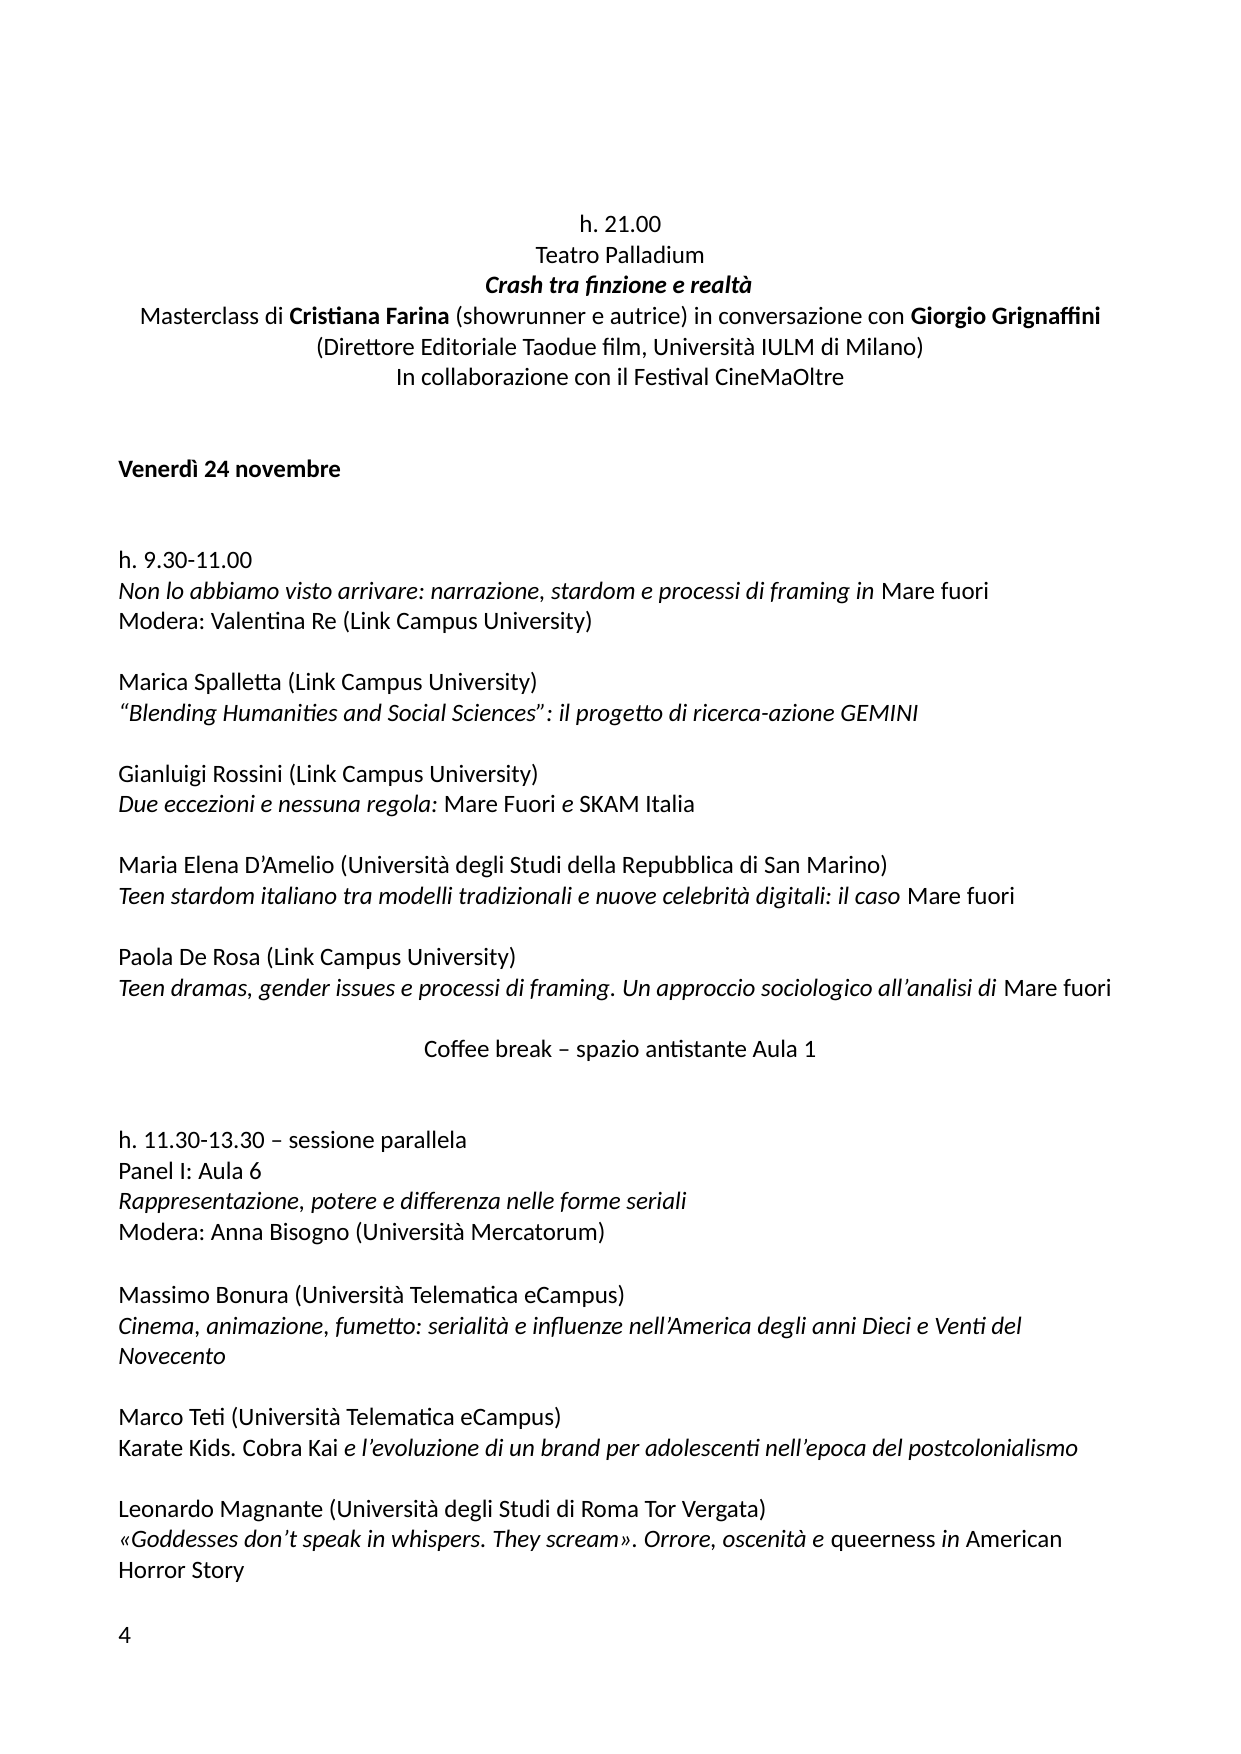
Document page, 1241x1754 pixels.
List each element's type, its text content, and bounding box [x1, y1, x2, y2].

text Venerdì 24 novembre [118, 453, 1122, 483]
text h. 9.30-11.00 [118, 544, 1122, 575]
text Non lo abbiamo visto arrivare: narrazione, stardom e processi di framing in Mare fuori [118, 575, 1122, 605]
text Coffee break – spazio antistante Aula 1 [118, 1033, 1122, 1063]
text Marica Spalletta (Link Campus University) [118, 666, 1122, 697]
text Rappresentazione, potere e differenza nelle forme seriali [118, 1185, 1122, 1216]
text Modera: Valentina Re (Link Campus University) [118, 605, 1122, 636]
text Modera: Anna Bisogno (Università Mercatorum) [118, 1216, 1122, 1246]
text h. 21.00 [118, 209, 1122, 239]
text «Goddesses don’t speak in whispers. They scream». Orrore, oscenità e queerness in American Horror Story [118, 1523, 1122, 1584]
text Marco Teti (Università Telematica eCampus) [118, 1401, 1122, 1432]
text Leonardo Magnante (Università degli Studi di Roma Tor Vergata) [118, 1493, 1122, 1523]
text Teatro Palladium [118, 239, 1122, 270]
text Crash tra finzione e realtà [118, 270, 1122, 300]
text Maria Elena D’Amelio (Università degli Studi della Repubblica di San Marino) [118, 849, 1122, 880]
text Panel I: Aula 6 [118, 1155, 1122, 1185]
text In collaborazione con il Festival CineMaOltre [118, 361, 1122, 392]
text Massimo Bonura (Università Telematica eCampus) [118, 1279, 1122, 1310]
text Teen dramas, gender issues e processi di framing. Un approccio sociologico all’analisi di Mare fuori [118, 972, 1122, 1002]
text Karate Kids. Cobra Kai e l’evoluzione di un brand per adolescenti nell’epoca del postcolonialismo [118, 1432, 1122, 1462]
text Due eccezioni e nessuna regola: Mare Fuori e SKAM Italia [118, 788, 1122, 819]
text h. 11.30-13.30 – sessione parallela [118, 1124, 1122, 1155]
text Teen stardom italiano tra modelli tradizionali e nuove celebrità digitali: il caso Mare fuori [118, 880, 1122, 911]
text Paola De Rosa (Link Campus University) [118, 941, 1122, 972]
text Cinema, animazione, fumetto: serialità e influenze nell’America degli anni Dieci e Venti del Novecento [118, 1310, 1122, 1371]
text Gianluigi Rossini (Link Campus University) [118, 758, 1122, 788]
text Masterclass di Cristiana Farina (showrunner e autrice) in conversazione con Giorgio Grignaffini (Direttore Editoriale Taodue film, Università IULM di Milano) [118, 300, 1122, 361]
text “Blending Humanities and Social Sciences”: il progetto di ricerca-azione GEMINI [118, 697, 1122, 727]
